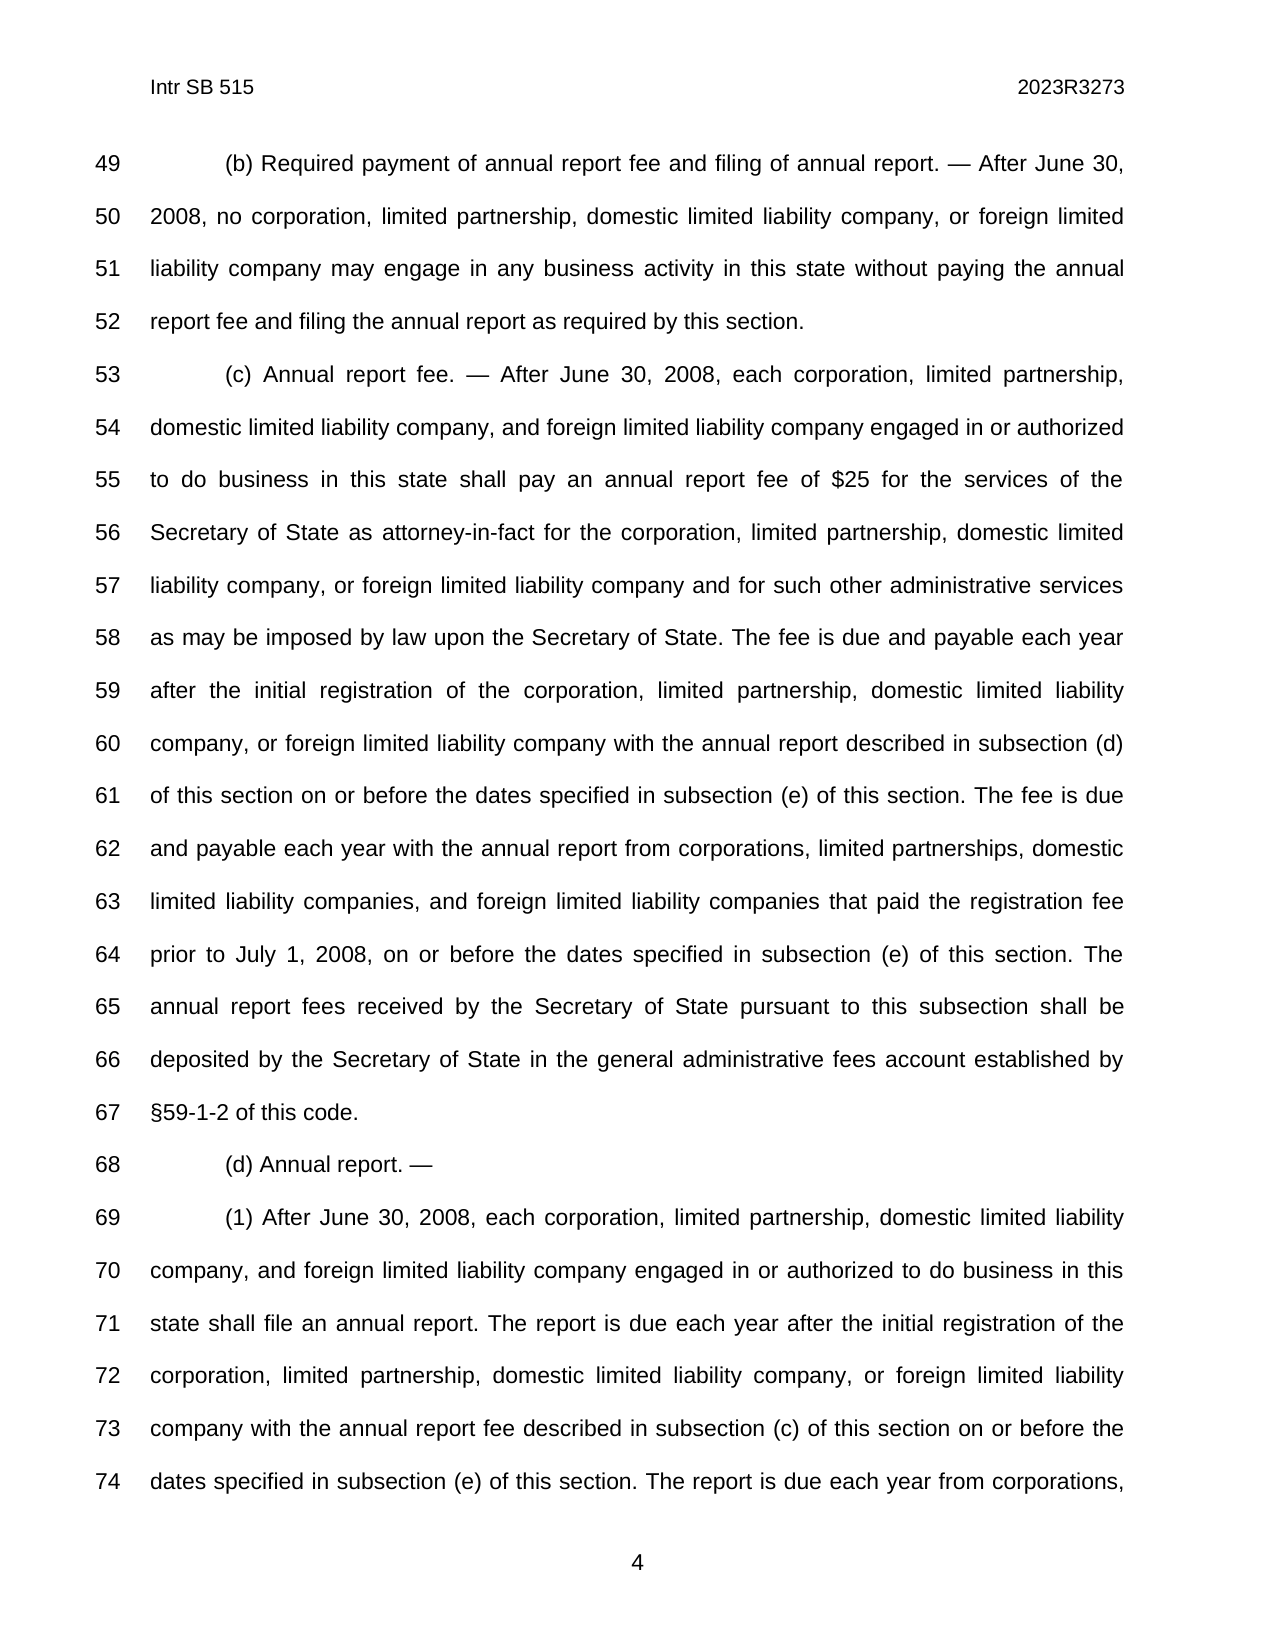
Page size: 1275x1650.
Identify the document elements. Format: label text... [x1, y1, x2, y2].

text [150, 1204, 1125, 1494]
text (d) Annual report. — [150, 1151, 1125, 1178]
text (b) Required payment of annual report fee and filing of annual report. — After June 30, 2008, no corporation, limited partnership, domestic limited liability company, or foreign limited liability company may engage in any business activity in this state without paying the annual report fee and filing the annual report as required by this section. [150, 150, 1125, 334]
text (c) Annual report fee. — After June 30, 2008, each corporation, limited partnership, domestic limited liability company, and foreign limited liability company engaged in or authorized to do business in this state shall pay an annual report fee of $25 for the services of the Secretary of State as attorney-in-fact for the corporation, limited partnership, domestic limited liability company, or foreign limited liability company and for such other administrative services as may be imposed by law upon the Secretary of State. The fee is due and payable each year after the initial registration of the corporation, limited partnership, domestic limited liability company, or foreign limited liability company with the annual report described in subsection (d) of this section on or before the dates specified in subsection (e) of this section. The fee is due and payable each year with the annual report from corporations, limited partnerships, domestic limited liability companies, and foreign limited liability companies that paid the registration fee prior to July 1, 2008, on or before the dates specified in subsection (e) of this section. The annual report fees received by the Secretary of State pursuant to this subsection shall be deposited by the Secretary of State in the general administrative fees account established by §59-1-2 of this code. [150, 361, 1125, 1125]
